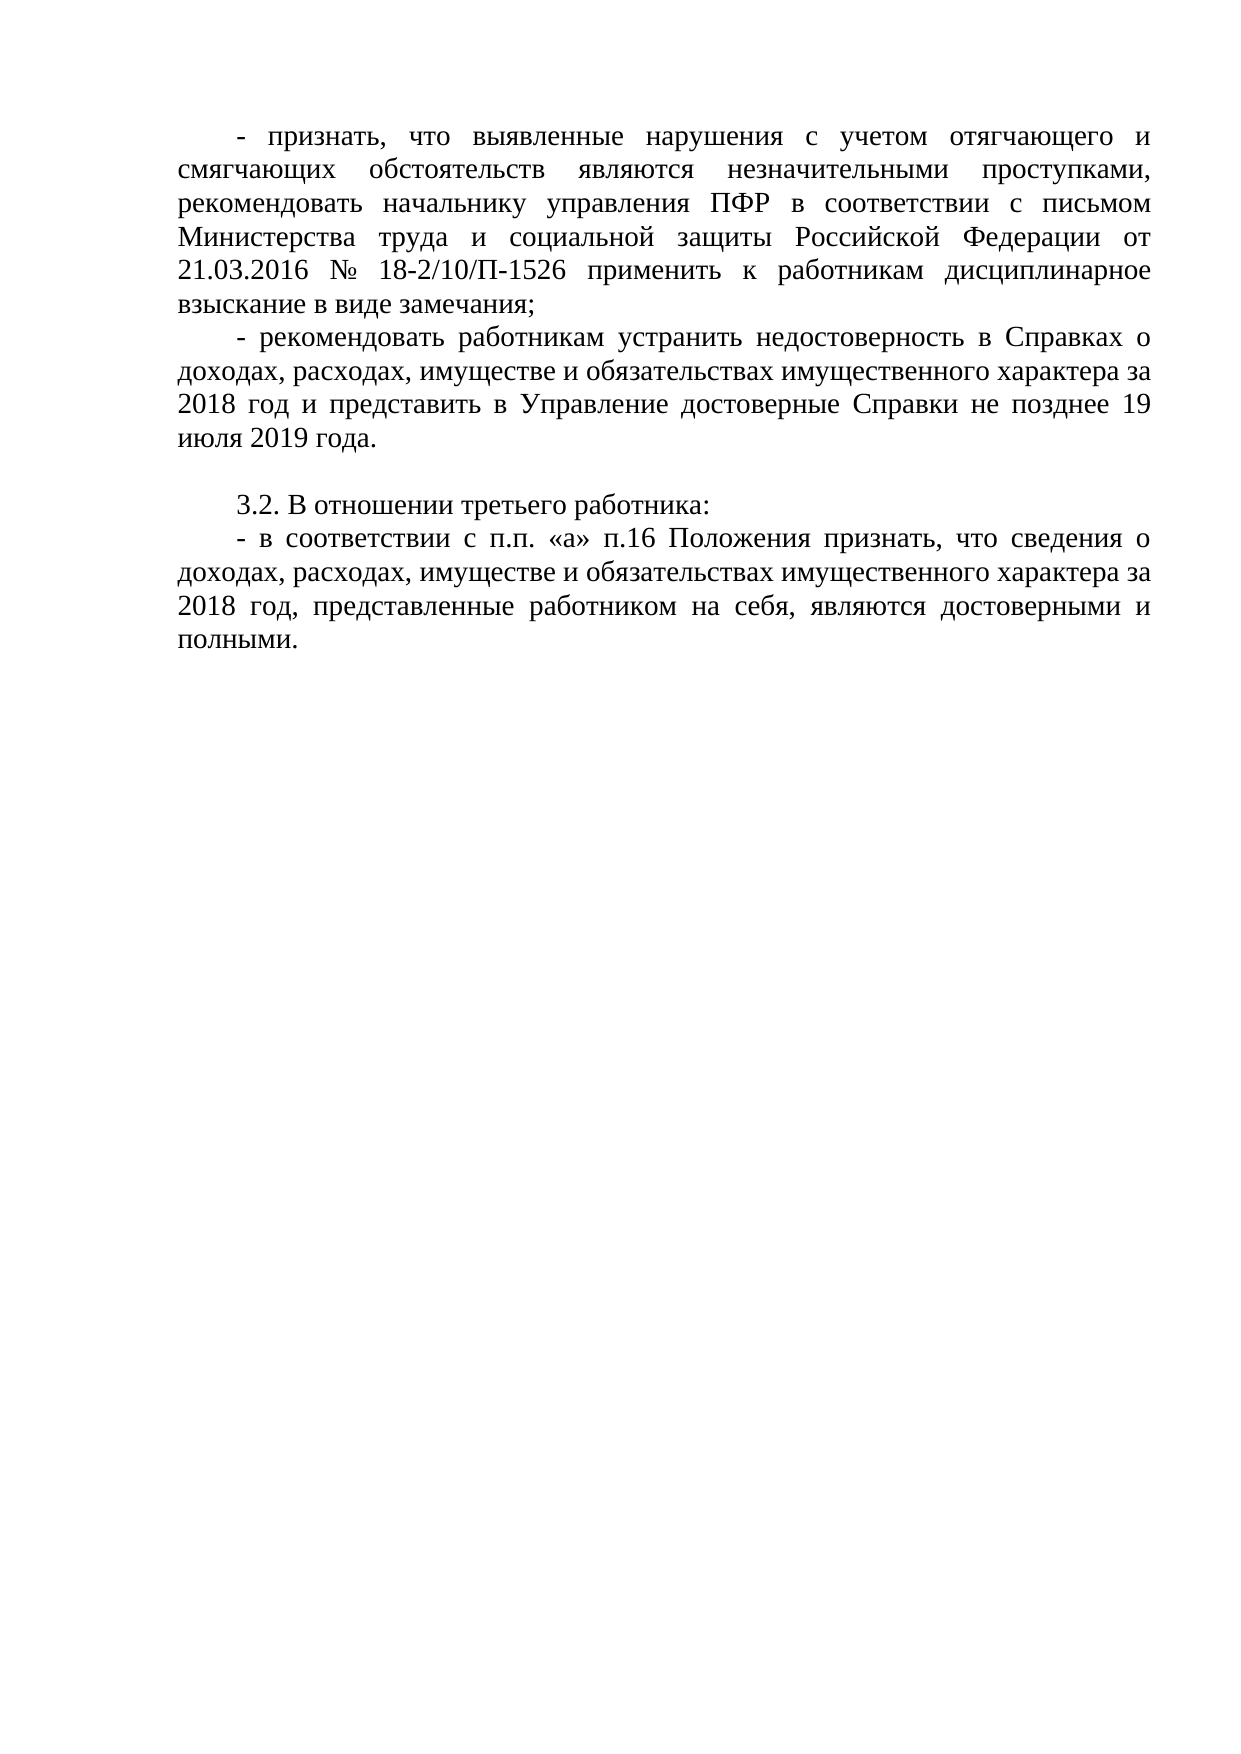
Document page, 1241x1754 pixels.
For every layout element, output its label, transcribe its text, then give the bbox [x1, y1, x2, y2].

text - в соответствии с п.п. «а» п.16 Положения признать, что сведения о доходах, расходах, имуществе и обязательствах имущественного характера за 2018 год, представленные работником на себя, являются достоверными и полными. [177, 521, 1152, 655]
text - признать, что выявленные нарушения с учетом отягчающего и смягчающих обстоятельств являются незначительными проступками, рекомендовать начальнику управления ПФР в соответствии с письмом Министерства труда и социальной защиты Российской Федерации от 21.03.2016 № 18-2/10/П-1526 применить к работникам дисциплинарное взыскание в виде замечания; [177, 118, 1152, 319]
text 3.2. В отношении третьего работника: [177, 487, 1152, 521]
text - рекомендовать работникам устранить недостоверность в Справках о доходах, расходах, имуществе и обязательствах имущественного характера за 2018 год и представить в Управление достоверные Справки не позднее 19 июля 2019 года. [177, 319, 1152, 453]
